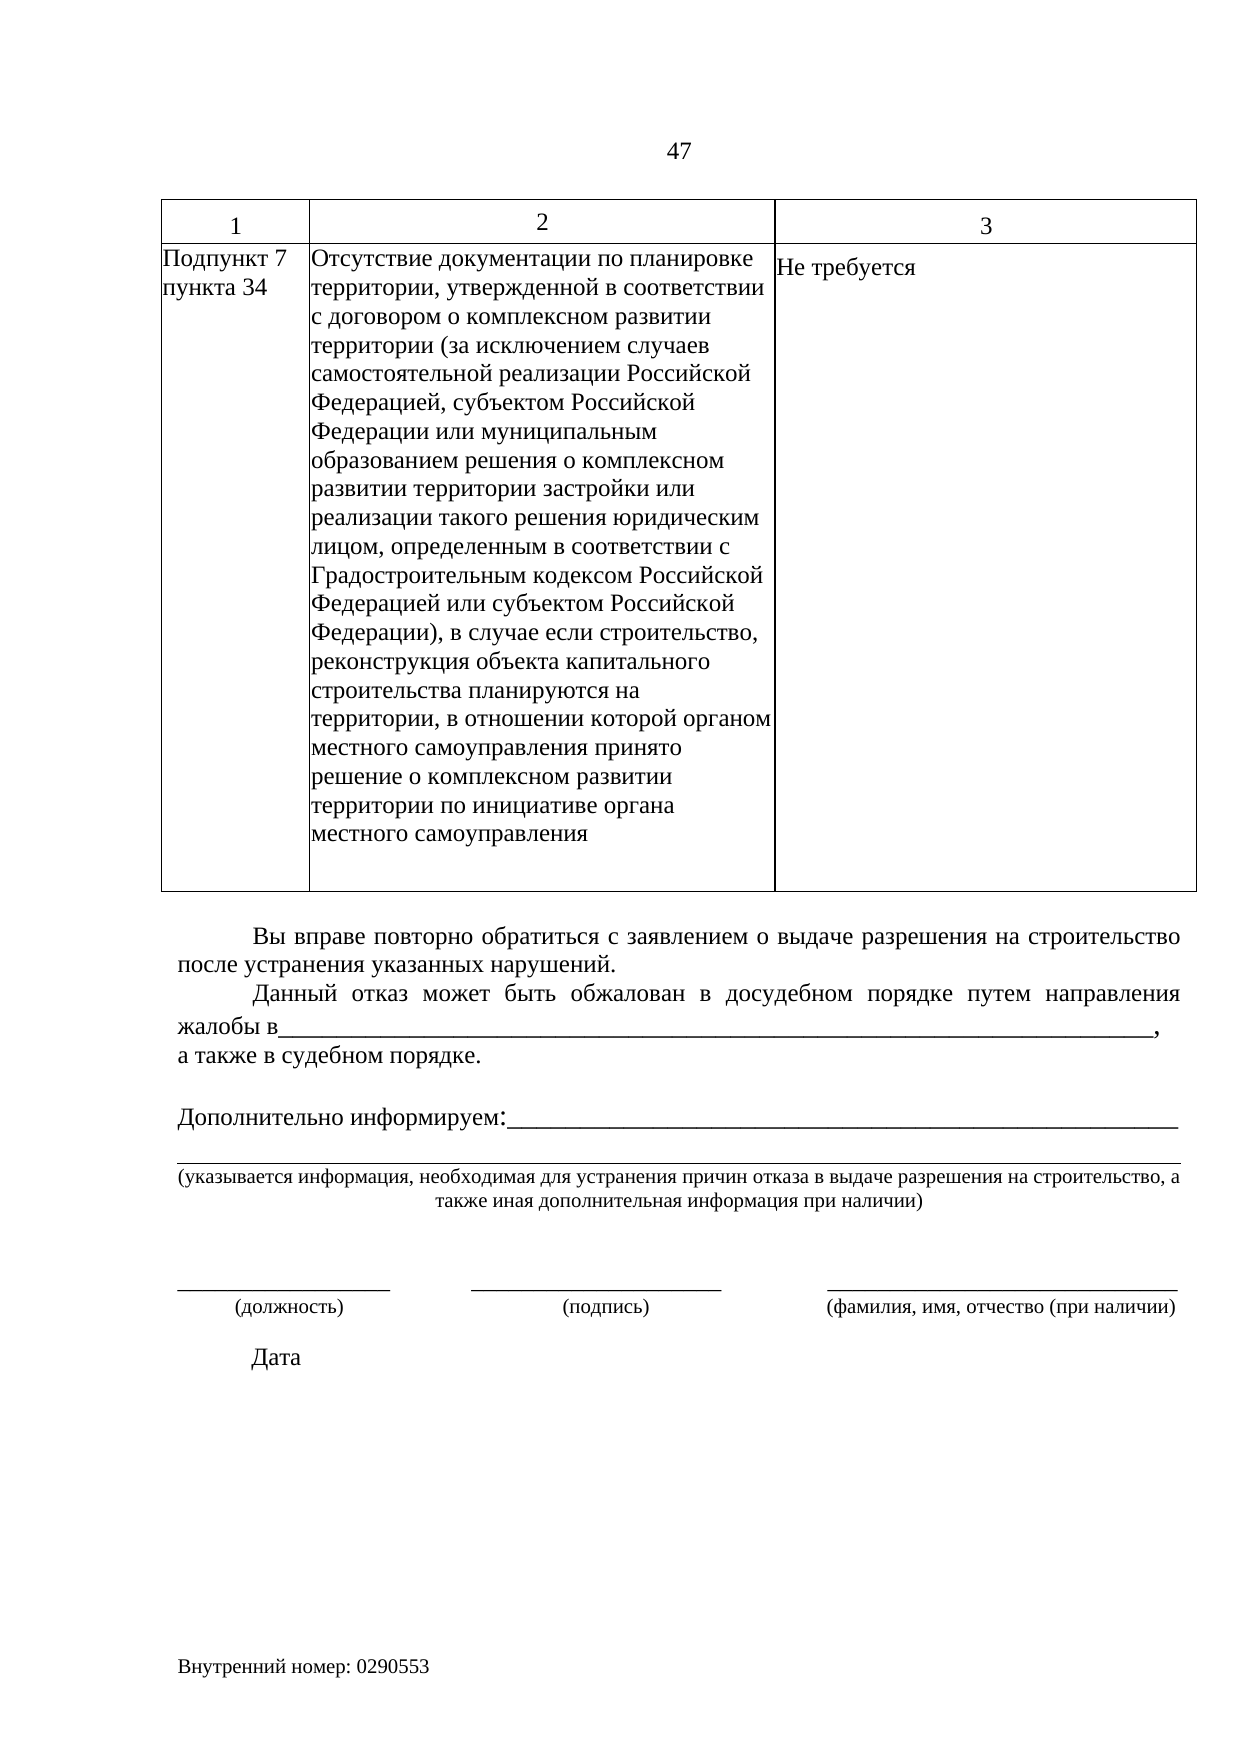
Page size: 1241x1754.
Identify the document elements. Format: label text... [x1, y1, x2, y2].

text Дата [177, 1342, 1181, 1370]
text Дополнительно информируем:______________________________________________ [177, 1098, 1181, 1132]
table_cell Не требуется [776, 244, 1196, 891]
text Вы вправе повторно обратиться с заявлением о выдаче разрешения на строительство после устранения указанных нарушений. [177, 921, 1181, 978]
table_cell Подпункт 7 пункта 34 [162, 244, 309, 891]
text (указывается информация, необходимая для устранения причин отказа в выдаче разрешения на строительство, а также иная дополнительная информация при наличии) [177, 1164, 1181, 1212]
text _________________ ____________________ ____________________________ [177, 1265, 1181, 1293]
text Данный отказ может быть обжалован в досудебном порядке путем направления жалобы в____________________________________________________________, [177, 978, 1181, 1041]
table_cell Отсутствие документации по планировке территории, утвержденной в соответствии с договором о комплексном развитии территории (за исключением случаев самостоятельной реализации Российской Федерацией, субъектом Российской Федерации или муниципальным образованием решения о комплексном развитии территории застройки или реализации такого решения юридическим лицом, определенным в соответствии с Градостроительным кодексом Российской Федерацией или субъектом Российской Федерации), в случае если строительство, реконструкция объекта капитального строительства планируются на территории, в отношении которой органом местного самоуправления принято решение о комплексном развитии территории по инициативе органа местного самоуправления [310, 244, 774, 891]
text а также в судебном порядке. [177, 1041, 1181, 1069]
text (должность) (подпись) (фамилия, имя, отчество (при наличии) [177, 1293, 1181, 1318]
table_header 3 [776, 200, 1196, 242]
table_header 2 [310, 200, 774, 242]
table_header 1 [162, 200, 309, 242]
